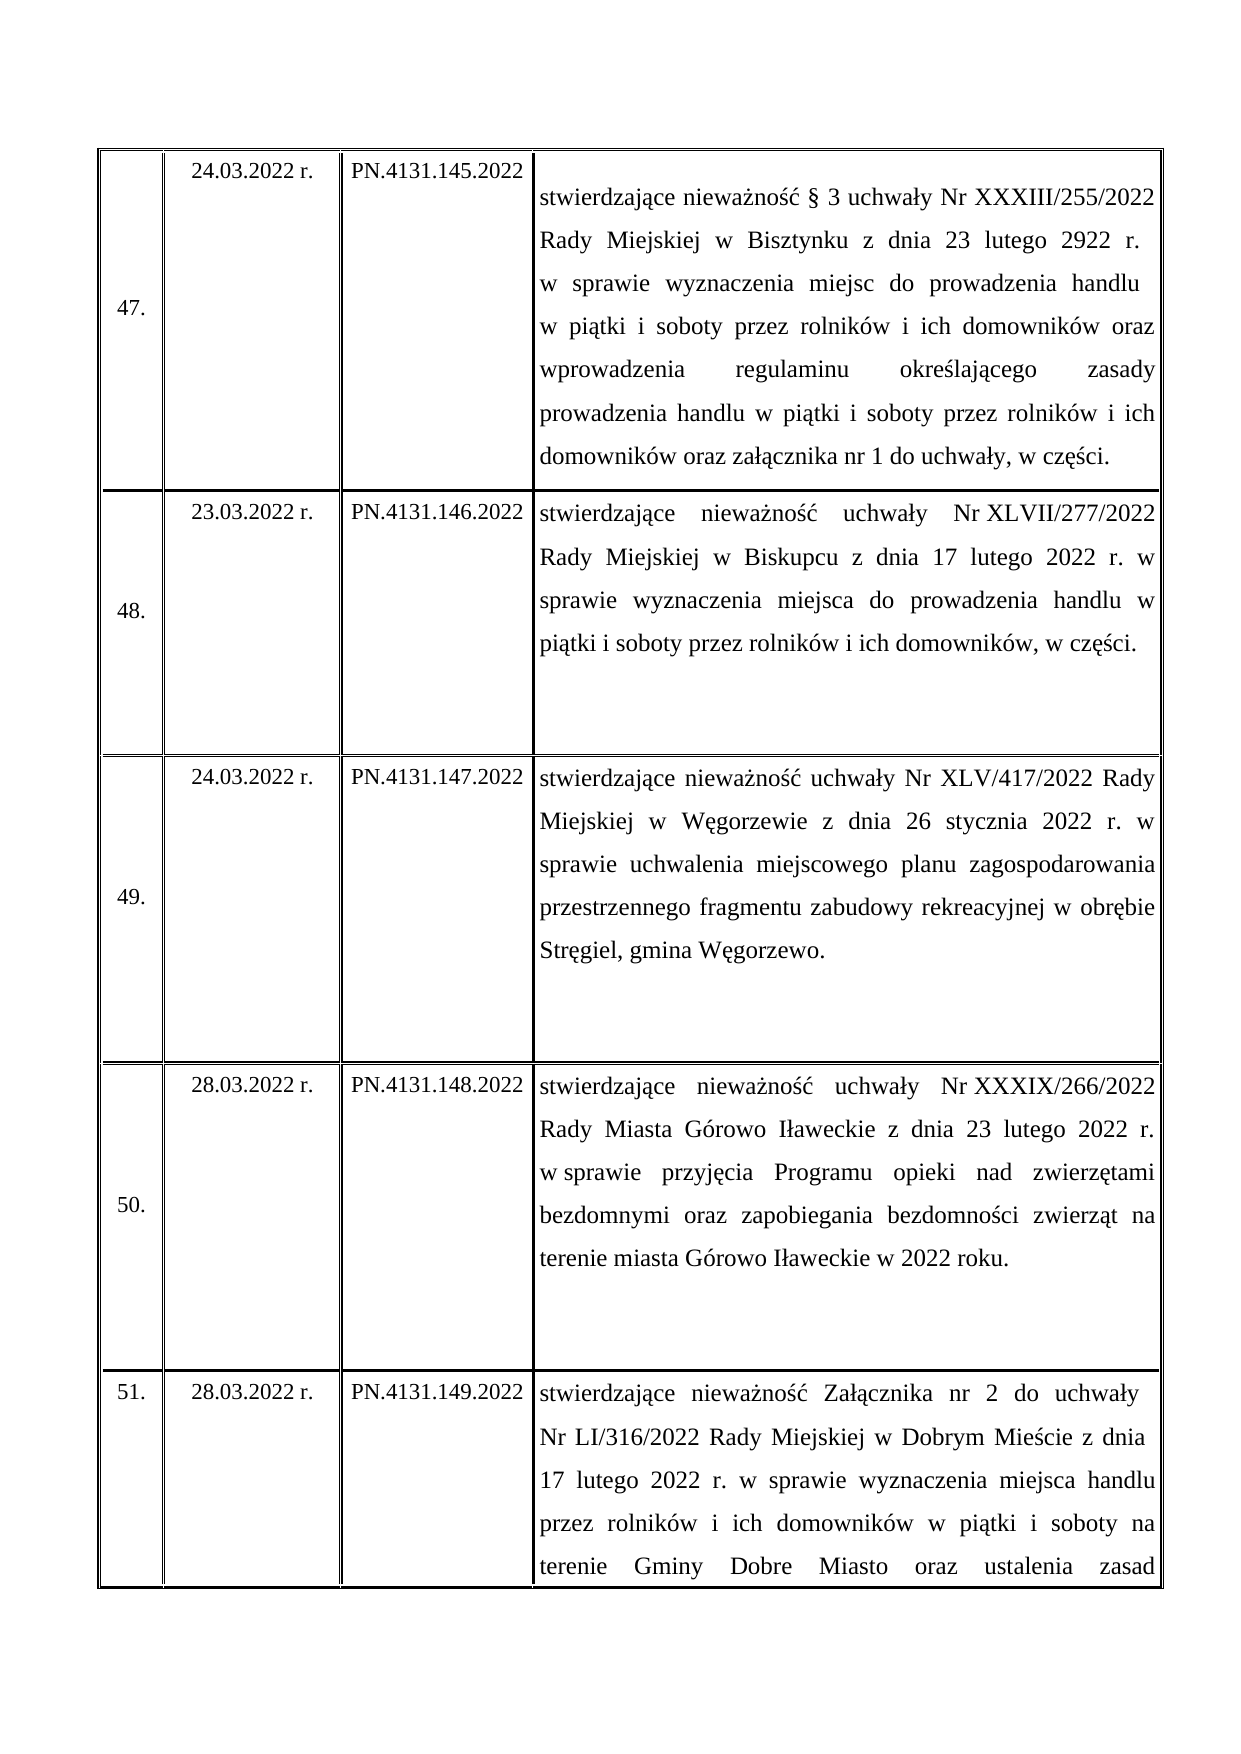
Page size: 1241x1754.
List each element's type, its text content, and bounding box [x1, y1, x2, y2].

table_cell 48. [101, 489, 162, 753]
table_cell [533, 1369, 1160, 1586]
table_cell PN.4131.145.2022 [341, 149, 533, 489]
table_cell 50. [101, 1061, 162, 1369]
table_cell 23.03.2022 r. [165, 492, 339, 753]
table_cell 49. [101, 754, 162, 1061]
table_cell 24.03.2022 r. [165, 757, 339, 1061]
table_cell 28.03.2022 r. [165, 1065, 339, 1369]
table_cell 24.03.2022 r. [164, 149, 341, 489]
table_cell PN.4131.146.2022 [343, 492, 532, 753]
table_cell PN.4131.148.2022 [343, 1065, 532, 1369]
table_cell 28.03.2022 r. [164, 1369, 341, 1586]
table_cell 51. [101, 1369, 164, 1586]
table_cell PN.4131.147.2022 [343, 757, 532, 1061]
table_cell 47. [101, 151, 164, 489]
table_cell stwierdzające nieważność § 3 uchwały Nr XXXIII/255/2022 Rady Miejskiej w Bisztynku z dnia 23 lutego 2922 r. w sprawie wyznaczenia miejsc do prowadzenia handlu w piątki i soboty przez rolników i ich domowników oraz wprowadzenia regulaminu określającego zasady prowadzenia handlu w piątki i soboty przez rolników i ich domowników oraz załącznika nr 1 do uchwały, w części. [533, 151, 1160, 489]
table_cell PN.4131.149.2022 [341, 1372, 533, 1586]
table_cell stwierdzające nieważność uchwały Nr XLVII/277/2022 Rady Miejskiej w Biskupcu z dnia 17 lutego 2022 r. w sprawie wyznaczenia miejsca do prowadzenia handlu w piątki i soboty przez rolników i ich domowników, w części. [535, 489, 1160, 753]
table_cell stwierdzające nieważność uchwały Nr XXXIX/266/2022 Rady Miasta Górowo Iławeckie z dnia 23 lutego 2022 r. w sprawie przyjęcia Programu opieki nad zwierzętami bezdomnymi oraz zapobiegania bezdomności zwierząt na terenie miasta Górowo Iławeckie w 2022 roku. [535, 1061, 1161, 1369]
table_cell stwierdzające nieważność uchwały Nr XLV/417/2022 Rady Miejskiej w Węgorzewie z dnia 26 stycznia 2022 r. w sprawie uchwalenia miejscowego planu zagospodarowania przestrzennego fragmentu zabudowy rekreacyjnej w obrębie Stręgiel, gmina Węgorzewo. [535, 754, 1161, 1061]
